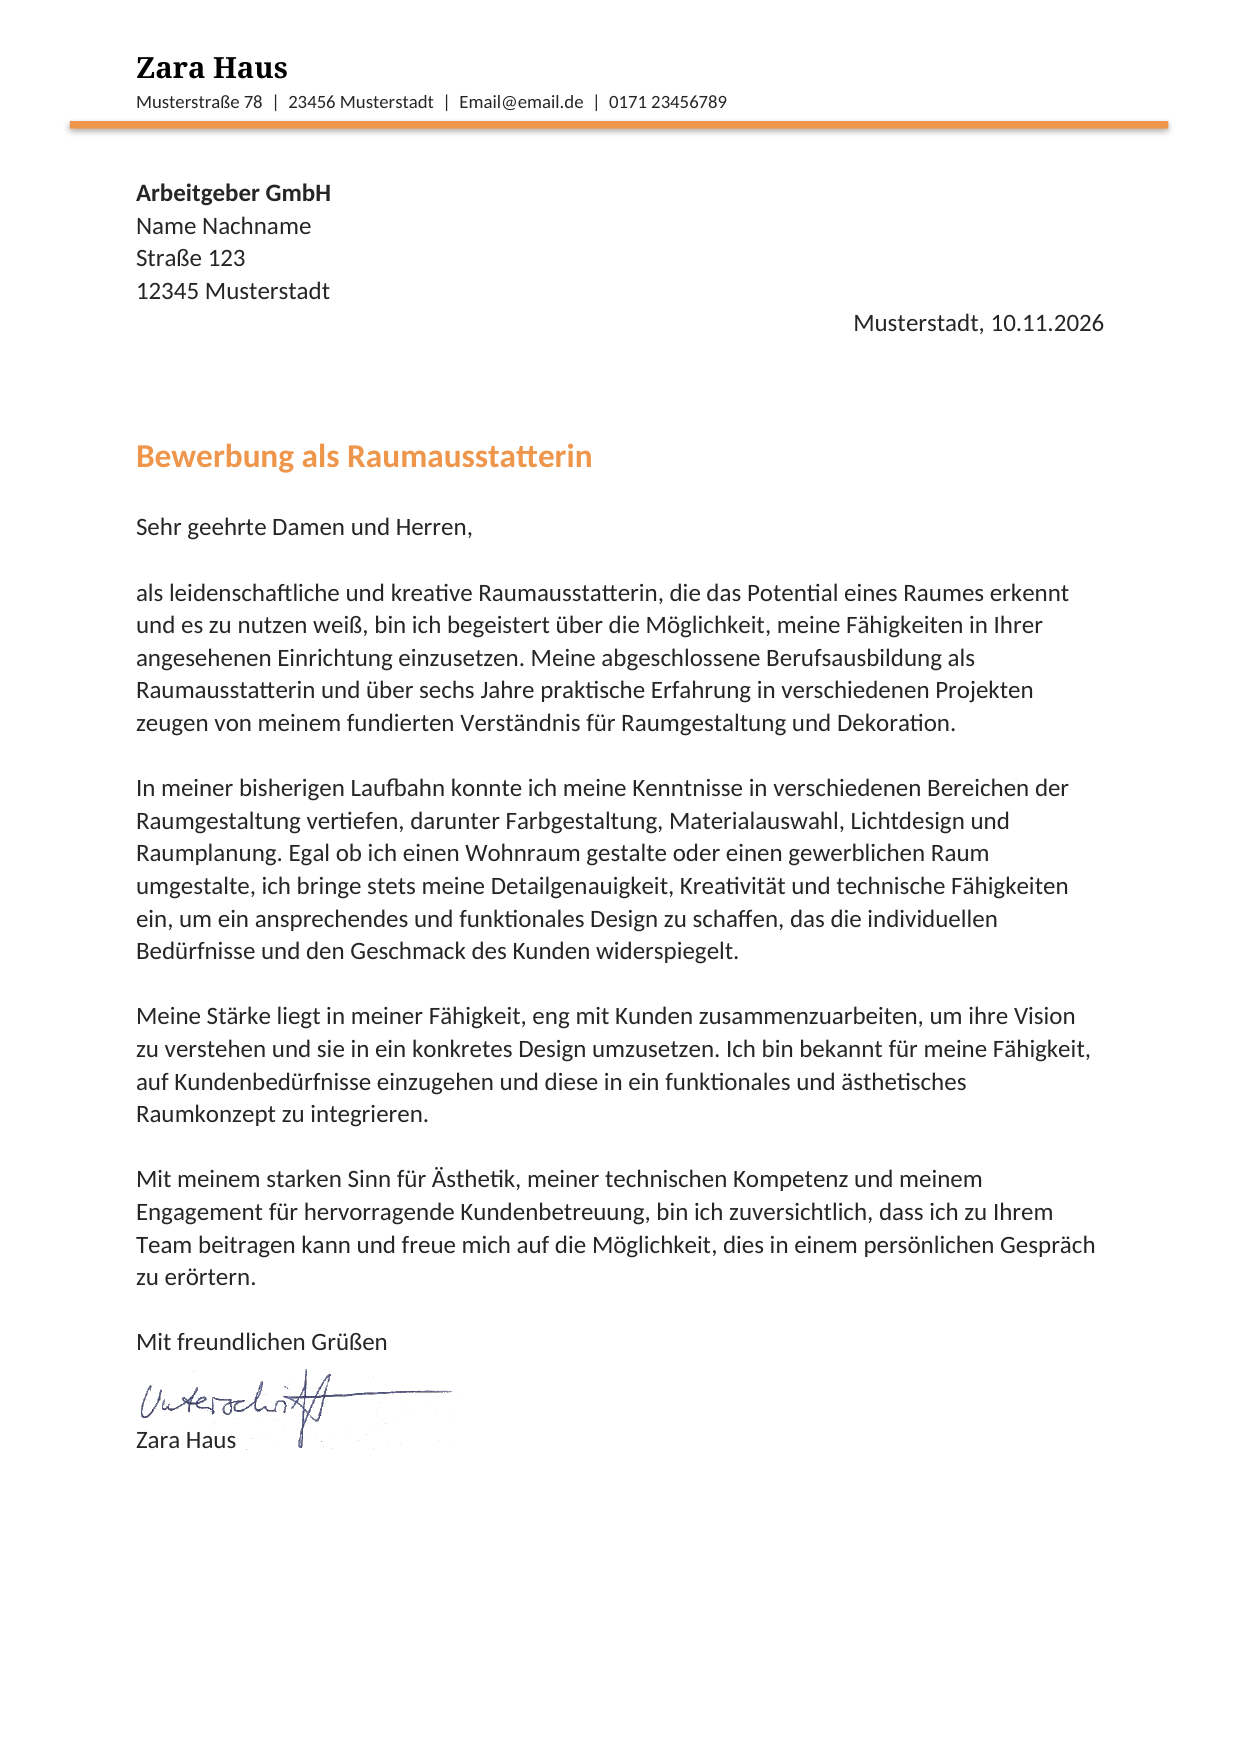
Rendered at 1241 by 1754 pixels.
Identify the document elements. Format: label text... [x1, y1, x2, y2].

text Musterstadt, 08.08.2023 [136, 308, 1104, 338]
text 12345 Musterstadt [136, 275, 1104, 306]
text In meiner bisherigen Laufbahn konnte ich meine Kenntnisse in verschiedenen Bereichen der Raumgestaltung vertiefen, darunter Farbgestaltung, Materialauswahl, Lichtdesign und Raumplanung. Egal ob ich einen Wohnraum gestalte oder einen gewerblichen Raum umgestalte, ich bringe stets meine Detailgenauigkeit, Kreativität und technische Fähigkeiten ein, um ein ansprechendes und funktionales Design zu schaffen, das die individuellen Bedürfnisse und den Geschmack des Kunden widerspiegelt. [136, 772, 1104, 966]
text Mit freundlichen Grüßen [136, 1327, 1104, 1357]
text Mit meinem starken Sinn für Ästhetik, meiner technischen Kompetenz und meinem Engagement für hervorragende Kundenbetreuung, bin ich zuversichtlich, dass ich zu Ihrem Team beitragen kann und freue mich auf die Möglichkeit, dies in einem persönlichen Gespräch zu erörtern. [136, 1163, 1104, 1292]
picture [135, 1367, 458, 1451]
text Zara Haus [136, 1424, 1104, 1455]
subtitle Sehr geehrte Damen und Herren, [136, 511, 1104, 542]
subtitle Bewerbung als Raumausstatterin [136, 435, 1104, 476]
text Name Nachname [136, 210, 1104, 240]
text als leidenschaftliche und kreative Raumausstatterin, die das Potential eines Raumes erkennt und es zu nutzen weiß, bin ich begeistert über die Möglichkeit, meine Fähigkeiten in Ihrer angesehenen Einrichtung einzusetzen. Meine abgeschlossene Berufsausbildung als Raumausstatterin und über sechs Jahre praktische Erfahrung in verschiedenen Projekten zeugen von meinem fundierten Verständnis für Raumgestaltung und Dekoration. [136, 577, 1104, 738]
text Arbeitgeber GmbH [136, 177, 1104, 208]
text Straße 123 [136, 242, 1104, 273]
text Meine Stärke liegt in meiner Fähigkeit, eng mit Kunden zusammenzuarbeiten, um ihre Vision zu verstehen und sie in ein konkretes Design umzusetzen. Ich bin bekannt für meine Fähigkeit, auf Kundenbedürfnisse einzugehen und diese in ein funktionales und ästhetisches Raumkonzept zu integrieren. [136, 1001, 1104, 1129]
